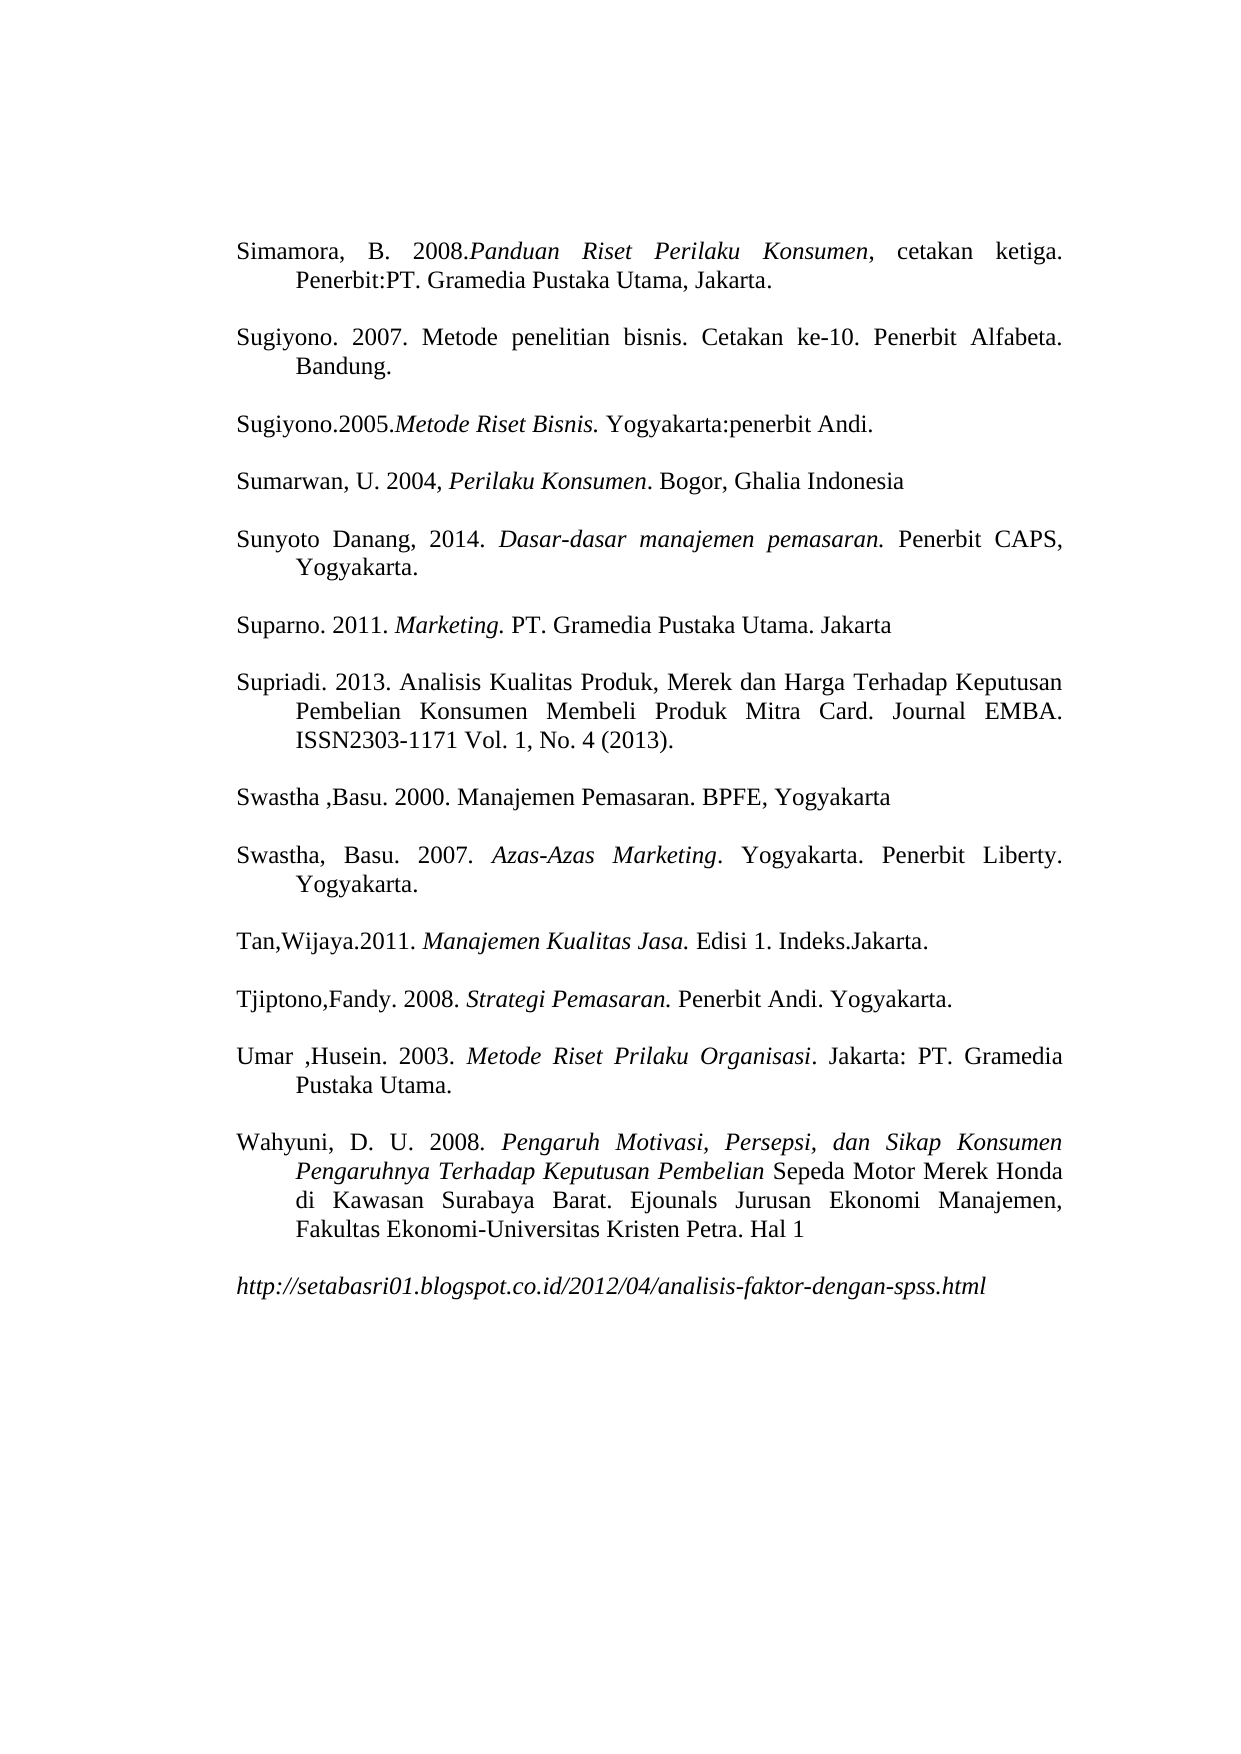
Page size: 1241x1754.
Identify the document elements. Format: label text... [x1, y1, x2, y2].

text Swastha ,Basu. 2000. Manajemen Pemasaran. BPFE, Yogyakarta [236, 782, 1063, 811]
text Sumarwan, U. 2004, Perilaku Konsumen. Bogor, Ghalia Indonesia [236, 466, 1063, 495]
text Simamora, B. 2008.Panduan Riset Perilaku Konsumen, cetakan ketiga. Penerbit:PT. Gramedia Pustaka Utama, Jakarta. [236, 236, 1063, 294]
text Sugiyono.2005.Metode Riset Bisnis. Yogyakarta:penerbit Andi. [236, 409, 1063, 437]
text http://setabasri01.blogspot.co.id/2012/04/analisis-faktor-dengan-spss.html [236, 1271, 1063, 1300]
text Tjiptono,Fandy. 2008. Strategi Pemasaran. Penerbit Andi. Yogyakarta. [236, 984, 1063, 1012]
text Sunyoto Danang, 2014. Dasar-dasar manajemen pemasaran. Penerbit CAPS, Yogyakarta. [236, 524, 1063, 581]
text Sugiyono. 2007. Metode penelitian bisnis. Cetakan ke-10. Penerbit Alfabeta. Bandung. [236, 322, 1063, 380]
text Tan,Wijaya.2011. Manajemen Kualitas Jasa. Edisi 1. Indeks.Jakarta. [236, 926, 1063, 955]
text Suparno. 2011. Marketing. PT. Gramedia Pustaka Utama. Jakarta [236, 610, 1063, 639]
text Swastha, Basu. 2007. Azas-Azas Marketing. Yogyakarta. Penerbit Liberty. Yogyakarta. [236, 840, 1063, 897]
text Supriadi. 2013. Analisis Kualitas Produk, Merek dan Harga Terhadap Keputusan Pembelian Konsumen Membeli Produk Mitra Card. Journal EMBA. ISSN2303-1171 Vol. 1, No. 4 (2013). [236, 667, 1063, 754]
text Umar ,Husein. 2003. Metode Riset Prilaku Organisasi. Jakarta: PT. Gramedia Pustaka Utama. [236, 1041, 1063, 1099]
text Wahyuni, D. U. 2008. Pengaruh Motivasi, Persepsi, dan Sikap Konsumen Pengaruhnya Terhadap Keputusan Pembelian Sepeda Motor Merek Honda di Kawasan Surabaya Barat. Ejounals Jurusan Ekonomi Manajemen, Fakultas Ekonomi-Universitas Kristen Petra. Hal 1 [236, 1127, 1063, 1242]
